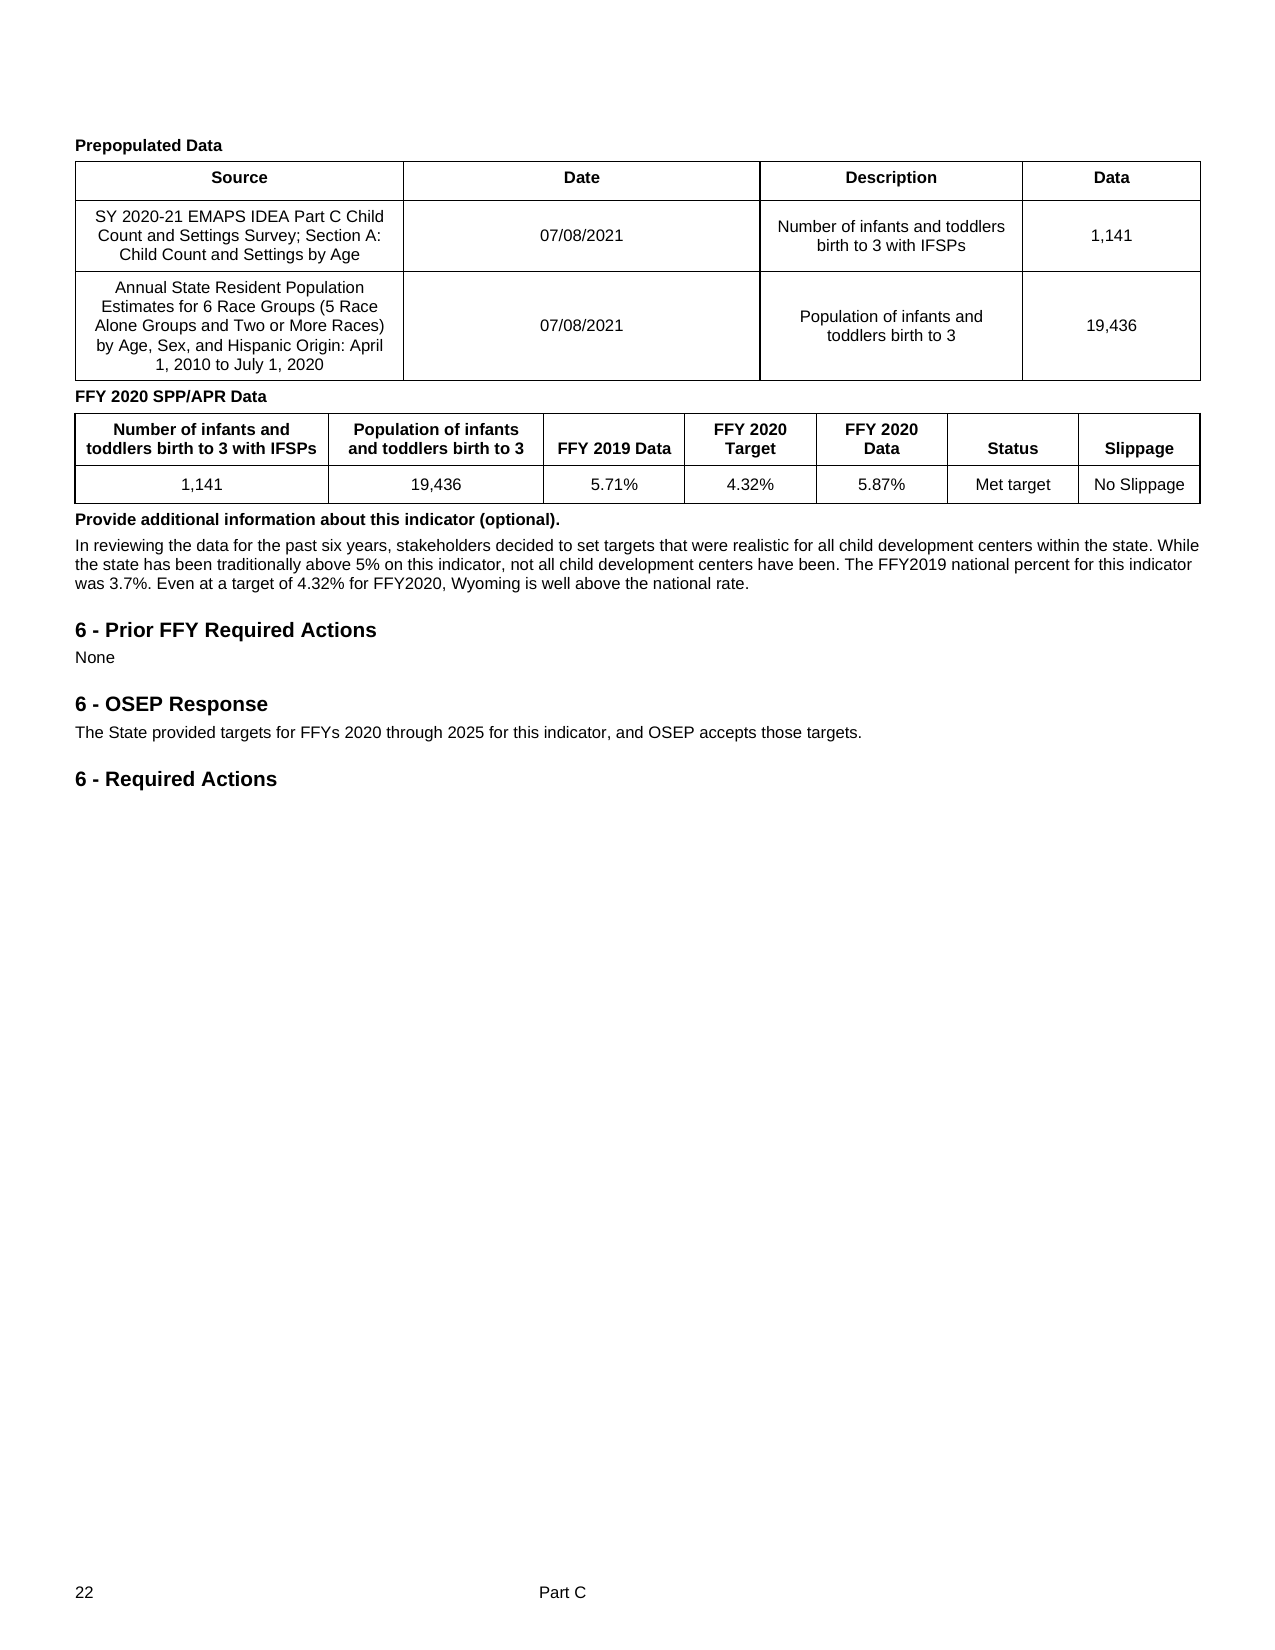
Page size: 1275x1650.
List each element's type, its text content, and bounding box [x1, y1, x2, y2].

text Prepopulated Data [75, 135, 1200, 154]
table_cell 07/08/2021 [404, 201, 759, 271]
table_header Date [404, 162, 759, 199]
table_cell 5.87% [817, 466, 947, 503]
table_header Source [76, 162, 403, 199]
text In reviewing the data for the past six years, stakeholders decided to set targets that were realistic for all child development centers within the state. While the state has been traditionally above 5% on this indicator, not all child development centers have been. The FFY2019 national percent for this indicator was 3.7%. Even at a target of 4.32% for FFY2020, Wyoming is well above the national rate. [75, 535, 1200, 593]
table_header Status [948, 414, 1078, 464]
table_cell 19,436 [1023, 272, 1200, 380]
table_cell 19,436 [329, 466, 543, 503]
table_header Number of infants and toddlers birth to 3 with IFSPs [76, 414, 328, 464]
table_header FFY 2019 Data [544, 414, 684, 464]
table_header FFY 2020 Data [817, 414, 947, 464]
subtitle 6 - OSEP Response [75, 692, 1200, 716]
table_cell SY 2020-21 EMAPS IDEA Part C Child Count and Settings Survey; Section A: Child Count and Settings by Age [76, 201, 403, 271]
table_header FFY 2020 Target [685, 414, 816, 464]
text Provide additional information about this indicator (optional). [75, 510, 1200, 529]
table_cell Population of infants and toddlers birth to 3 [761, 272, 1022, 380]
table_cell 1,141 [76, 466, 328, 503]
subtitle 6 - Prior FFY Required Actions [75, 618, 1200, 642]
table_cell 1,141 [1023, 201, 1200, 271]
text None [75, 648, 1200, 667]
table_cell No Slippage [1079, 466, 1199, 503]
table_header Population of infants and toddlers birth to 3 [329, 414, 543, 464]
text The State provided targets for FFYs 2020 through 2025 for this indicator, and OSEP accepts those targets. [75, 722, 1200, 742]
table_cell 4.32% [685, 466, 816, 503]
text FFY 2020 SPP/APR Data [75, 387, 1200, 406]
table_cell Number of infants and toddlers birth to 3 with IFSPs [761, 201, 1022, 271]
subtitle 6 - Required Actions [75, 767, 1200, 791]
table_cell Annual State Resident Population Estimates for 6 Race Groups (5 Race Alone Groups and Two or More Races) by Age, Sex, and Hispanic Origin: April 1, 2010 to July 1, 2020 [76, 272, 403, 380]
table_header Data [1023, 162, 1200, 199]
table_cell 5.71% [544, 466, 684, 503]
table_header Slippage [1079, 414, 1199, 464]
table_header Description [761, 162, 1022, 199]
table_cell 07/08/2021 [404, 272, 759, 380]
table_cell Met target [948, 466, 1078, 503]
